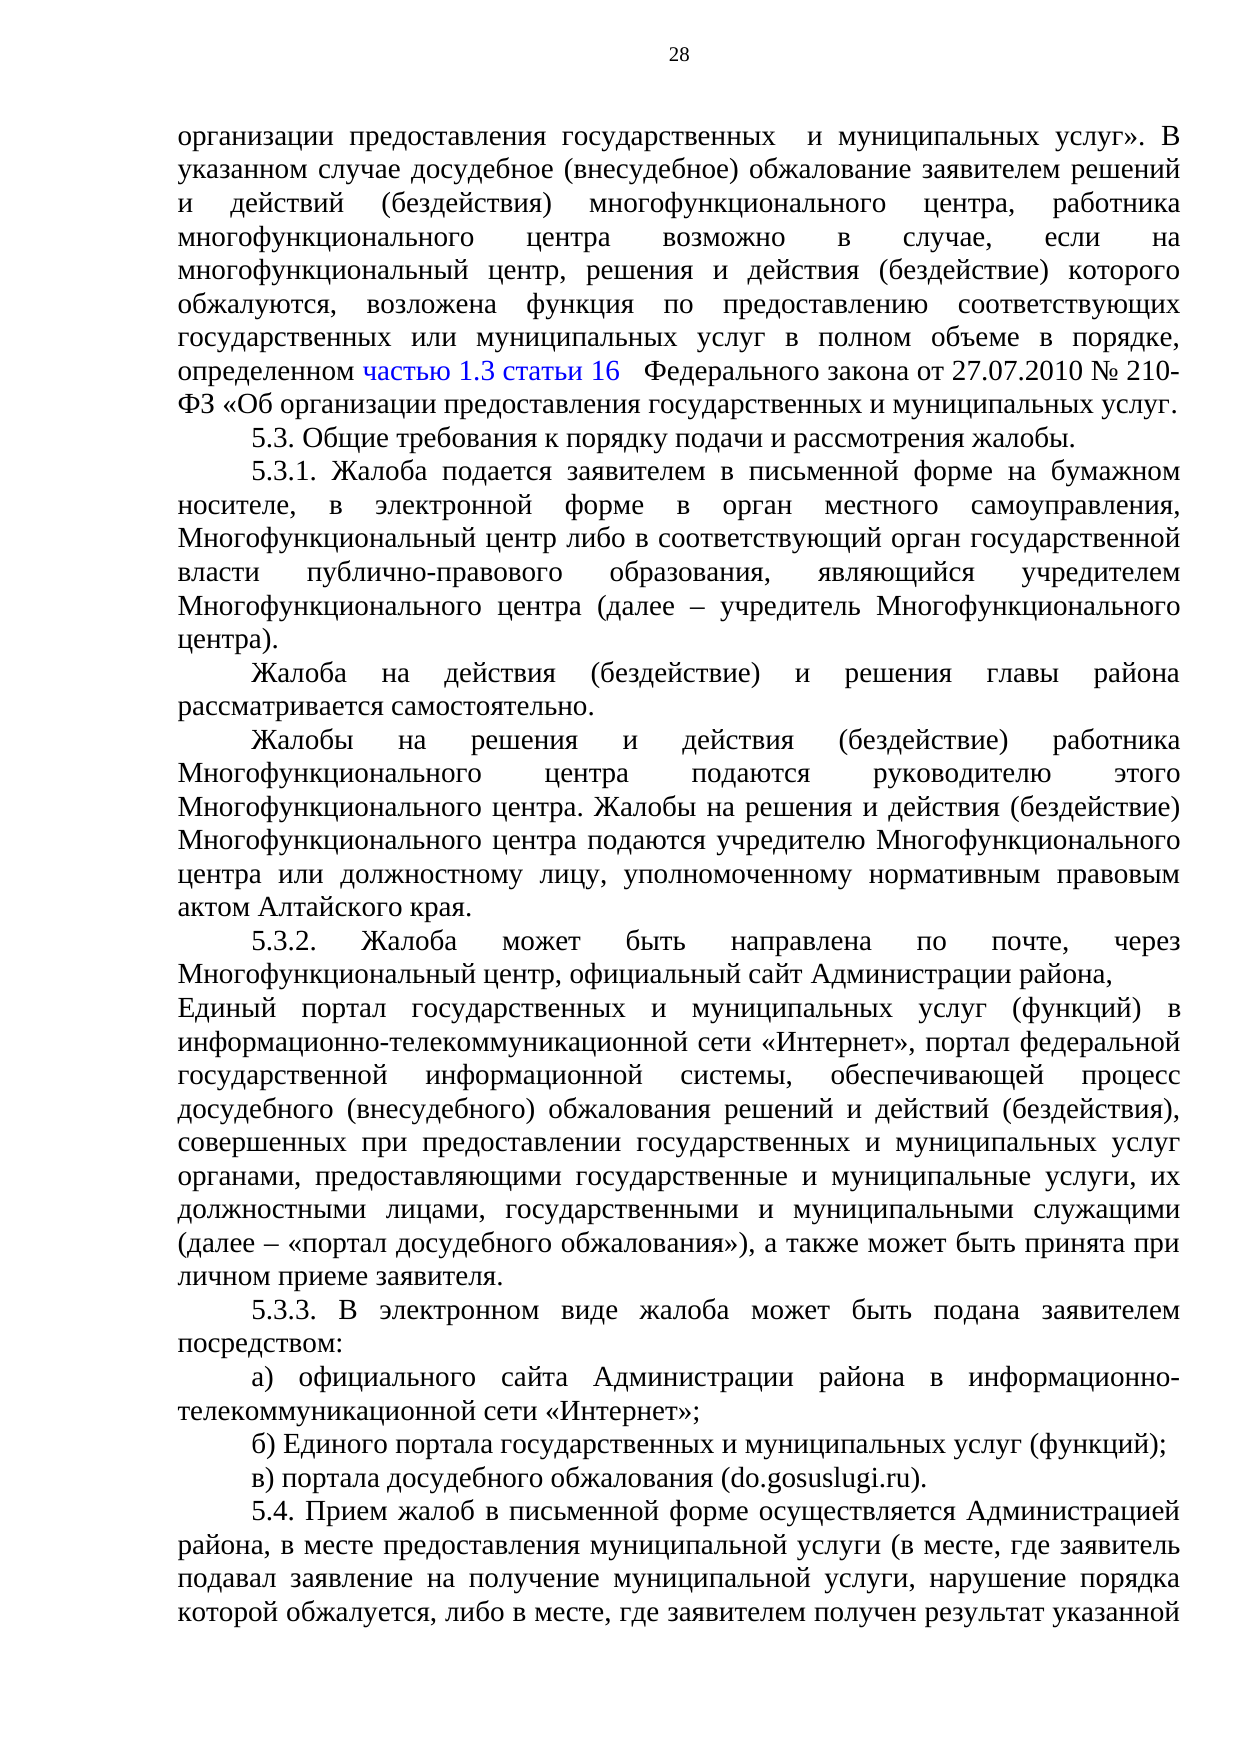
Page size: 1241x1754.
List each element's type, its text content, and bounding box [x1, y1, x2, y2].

text 5.3.3. В электронном виде жалоба может быть подана заявителем посредством: [177, 1292, 1181, 1359]
text 5.3.2. Жалоба может быть направлена по почте, через Многофункциональный центр, официальный сайт Администрации рай она, Единый портал государственных и муниципальных услуг (функций) в информационно-телекоммуникационной сети «Интернет», портал федеральной государственной информационной системы, обеспечивающей процесс досудебного (внесудебного) обжалования решений и действий (бездействия), совершенных при предоставлении государственных и муниципальных услуг органами, предоставляющими государственные и муниципальные услуги, их должностными лицами, государственными и муниципальными служащими (далее – «портал досудебного обжалования»), а также может быть принята при личном приеме заявителя. [177, 923, 1181, 1292]
text Жалоба на действия (бездействие) и решения главы района рассматривается самостоятельно. [177, 655, 1181, 722]
text б) Единого портала государственных и муниципальных услуг (функций); [177, 1426, 1181, 1460]
text а) официального сайта Администрации района в информационно-телекоммуникационной сети «Интернет»; [177, 1359, 1181, 1426]
text 5.3. Общие требования к порядку подачи и рассмотрения жалобы. [177, 420, 1181, 453]
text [177, 1493, 1181, 1627]
text Жалобы на решения и действия (бездействие) работника Многофункционального центра подаются руководителю этого Многофункционального центра. Жалобы на решения и действия (бездействие) Многофункционального центра подаются учредителю Многофункционального центра или должностному лицу, уполномоченному нормативным правовым актом Алтайского края. [177, 722, 1181, 923]
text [177, 118, 1181, 420]
text в) портала досудебного обжалования (do.gosuslugi.ru). [177, 1460, 1181, 1493]
text 5.3.1. Жалоба подается заявителем в письменной форме на бумажном носителе, в электронной форме в орган местного самоуправления, Многофункциональный центр либо в соответствующий орган государственной власти публично-правового образования, являющийся учредителем Многофункционального центра (далее – учредитель Многофункционального центра). [177, 453, 1181, 655]
